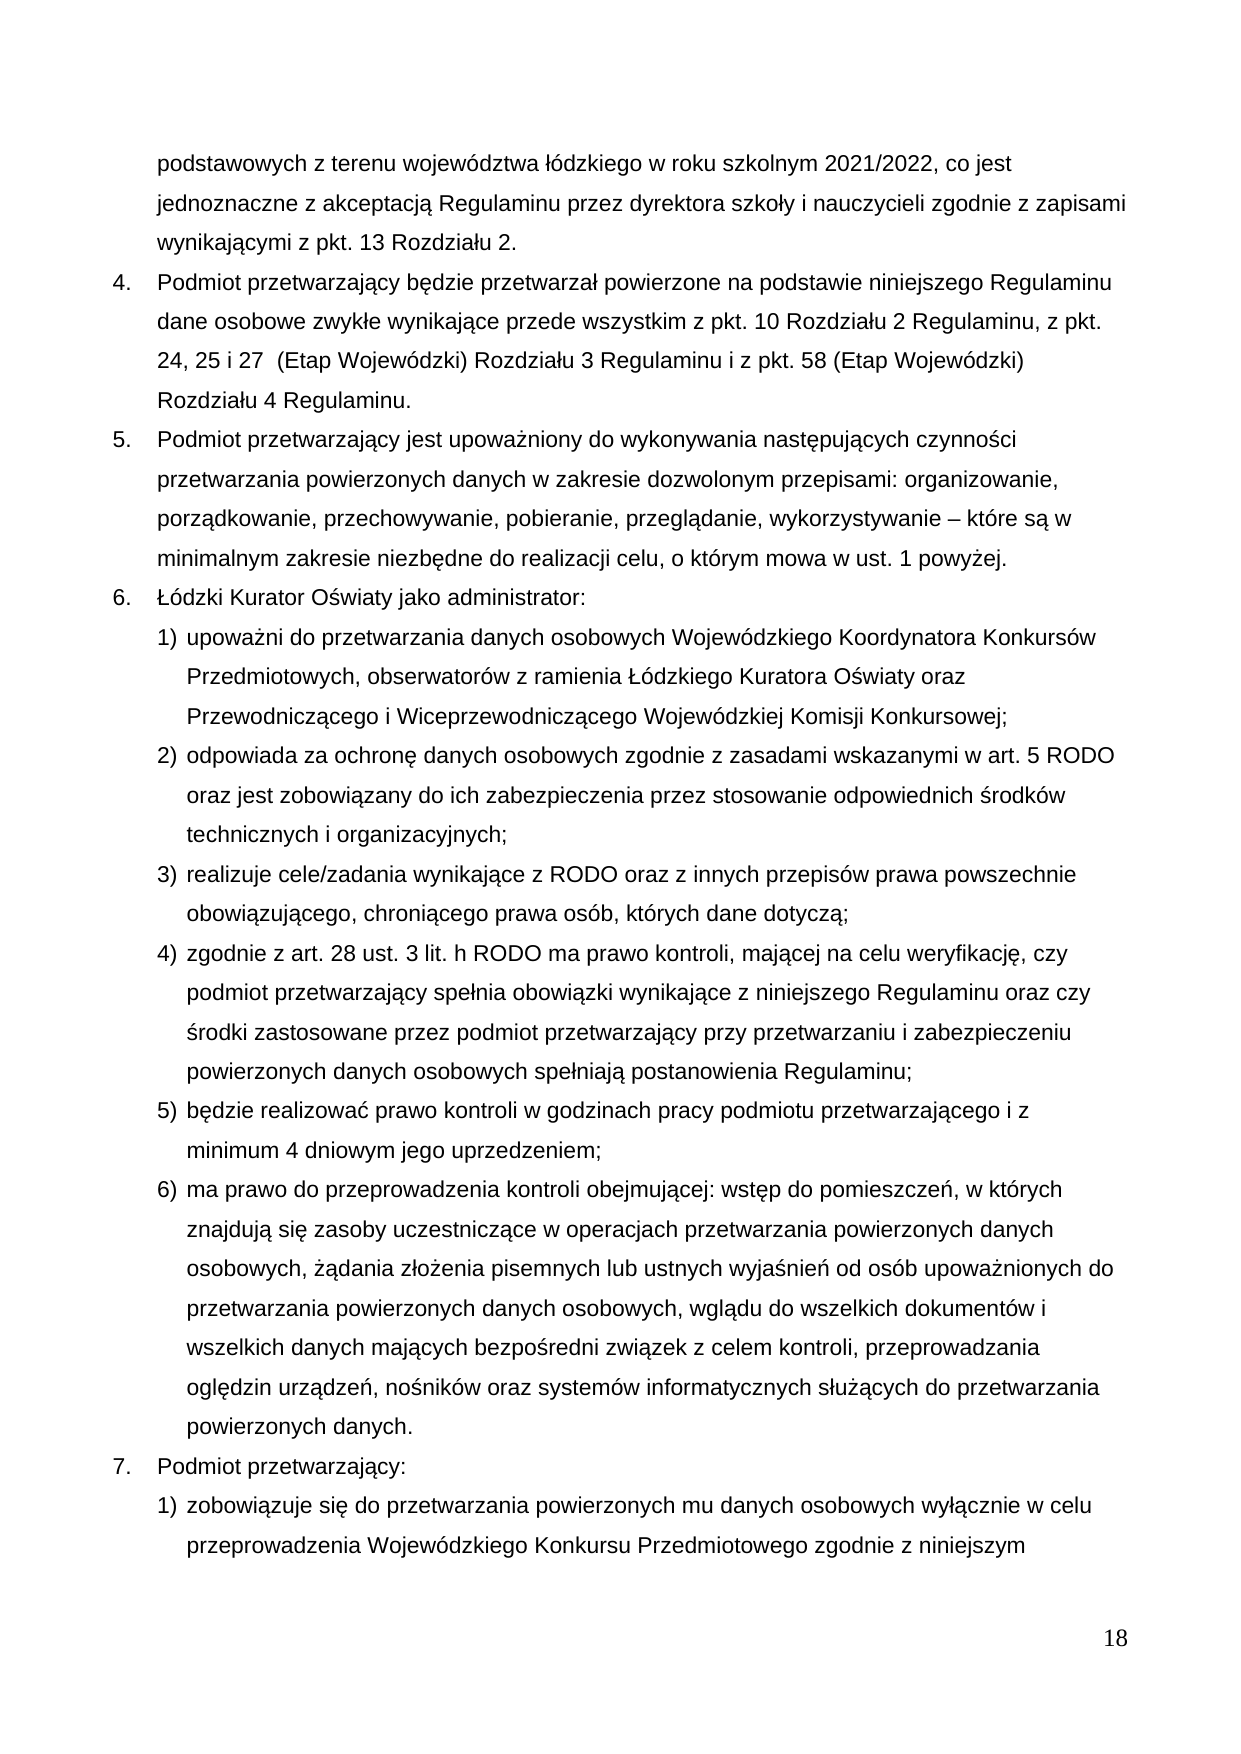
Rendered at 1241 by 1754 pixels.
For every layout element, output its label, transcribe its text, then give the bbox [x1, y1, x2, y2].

list realizuje cele/zadania wynikające z RODO oraz z innych przepisów prawa powszechnie obowiązującego, chroniącego prawa osób, których dane dotyczą; [157, 861, 1128, 926]
list ma prawo do przeprowadzenia kontroli obejmującej: wstęp do pomieszczeń, w których znajdują się zasoby uczestniczące w operacjach przetwarzania powierzonych danych osobowych, żądania złożenia pisemnych lub ustnych wyjaśnień od osób upoważnionych do przetwarzania powierzonych danych osobowych, wglądu do wszelkich dokumentów i wszelkich danych mających bezpośredni związek z celem kontroli, przeprowadzania oględzin urządzeń, nośników oraz systemów informatycznych służących do przetwarzania powierzonych danych. [157, 1176, 1128, 1440]
list odpowiada za ochronę danych osobowych zgodnie z zasadami wskazanymi w art. 5 RODO oraz jest zobowiązany do ich zabezpieczenia przez stosowanie odpowiednich środków technicznych i organizacyjnych; [157, 742, 1128, 847]
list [112, 150, 1128, 255]
list upoważni do przetwarzania danych osobowych Wojewódzkiego Koordynatora Konkursów Przedmiotowych, obserwatorów z ramienia Łódzkiego Kuratora Oświaty oraz Przewodniczącego i Wiceprzewodniczącego Wojewódzkiej Komisji Konkursowej; [157, 624, 1128, 729]
list zgodnie z art. 28 ust. 3 lit. h RODO ma prawo kontroli, mającej na celu weryfikację, czy podmiot przetwarzający spełnia obowiązki wynikające z niniejszego Regulaminu oraz czy środki zastosowane przez podmiot przetwarzający przy przetwarzaniu i zabezpieczeniu powierzonych danych osobowych spełniają postanowienia Regulaminu; [157, 939, 1128, 1084]
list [157, 1492, 1128, 1558]
list Łódzki Kurator Oświaty jako administrator: [112, 584, 1128, 611]
list Podmiot przetwarzający będzie przetwarzał powierzone na podstawie niniejszego Regulaminu dane osobowe zwykłe wynikające przede wszystkim z pkt. 10 Rozdziału 2 Regulaminu, z pkt. 24, 25 i 27 (Etap Wojewódzki) Rozdziału 3 Regulaminu i z pkt. 58 (Etap Wojewódzki) Rozdziału 4 Regulaminu. [112, 268, 1128, 413]
list będzie realizować prawo kontroli w godzinach pracy podmiotu przetwarzającego i z minimum 4 dniowym jego uprzedzeniem; [157, 1097, 1128, 1163]
list Podmiot przetwarzający jest upoważniony do wykonywania następujących czynności przetwarzania powierzonych danych w zakresie dozwolonym przepisami: organizowanie, porządkowanie, przechowywanie, pobieranie, przeglądanie, wykorzystywanie – które są w minimalnym zakresie niezbędne do realizacji celu, o którym mowa w ust. 1 powyżej. [112, 426, 1128, 571]
list Podmiot przetwarzający: [112, 1453, 1128, 1479]
